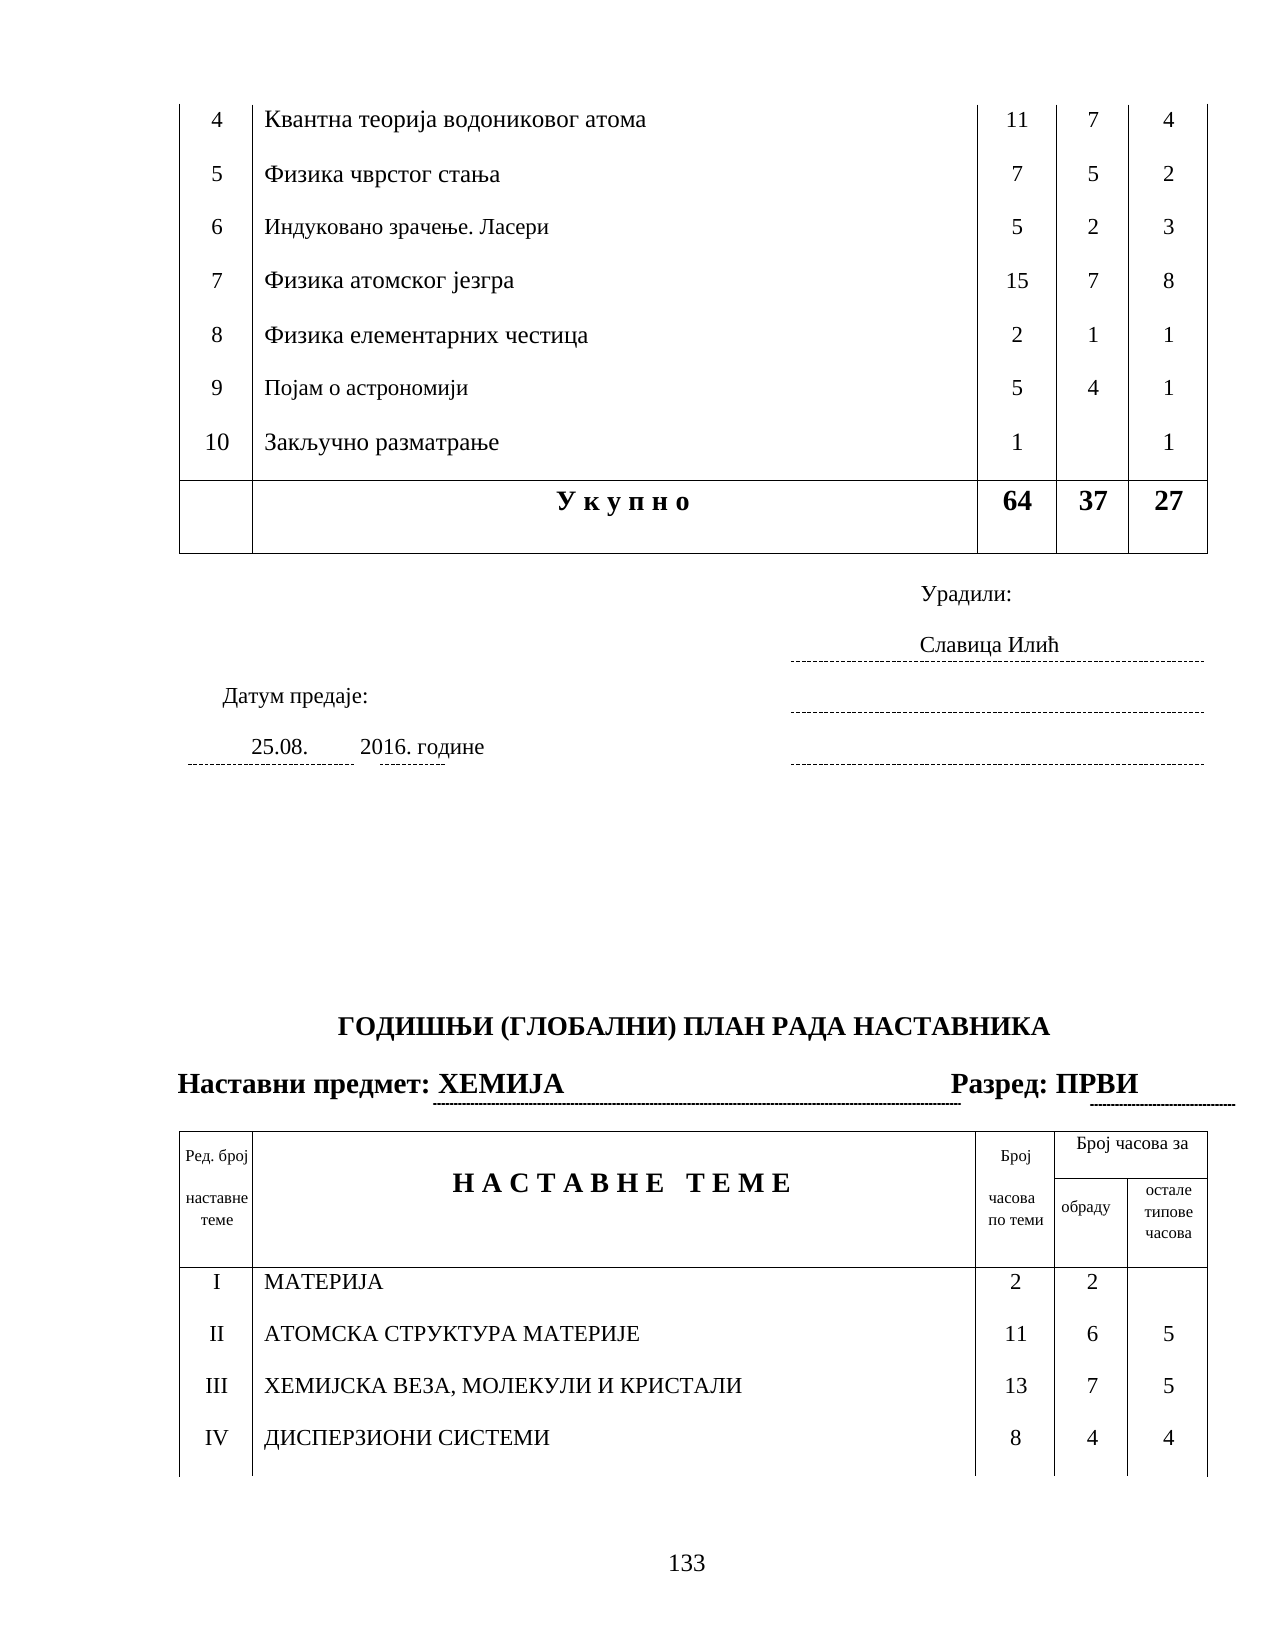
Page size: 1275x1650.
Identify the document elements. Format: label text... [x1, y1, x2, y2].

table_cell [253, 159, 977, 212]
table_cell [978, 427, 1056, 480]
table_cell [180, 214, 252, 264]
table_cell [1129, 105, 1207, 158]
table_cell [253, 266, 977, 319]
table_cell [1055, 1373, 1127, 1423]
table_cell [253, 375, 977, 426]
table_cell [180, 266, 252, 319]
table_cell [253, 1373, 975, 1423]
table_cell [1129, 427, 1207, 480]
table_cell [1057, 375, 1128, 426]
text ГОДИШЊИ (ГЛОБАЛНИ) ПЛАН РАДА НАСТАВНИКА [177, 1010, 1211, 1041]
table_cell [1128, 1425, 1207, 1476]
text Наставни предмет: ХЕМИЈА Разред: ПРВИ [177, 1067, 1211, 1100]
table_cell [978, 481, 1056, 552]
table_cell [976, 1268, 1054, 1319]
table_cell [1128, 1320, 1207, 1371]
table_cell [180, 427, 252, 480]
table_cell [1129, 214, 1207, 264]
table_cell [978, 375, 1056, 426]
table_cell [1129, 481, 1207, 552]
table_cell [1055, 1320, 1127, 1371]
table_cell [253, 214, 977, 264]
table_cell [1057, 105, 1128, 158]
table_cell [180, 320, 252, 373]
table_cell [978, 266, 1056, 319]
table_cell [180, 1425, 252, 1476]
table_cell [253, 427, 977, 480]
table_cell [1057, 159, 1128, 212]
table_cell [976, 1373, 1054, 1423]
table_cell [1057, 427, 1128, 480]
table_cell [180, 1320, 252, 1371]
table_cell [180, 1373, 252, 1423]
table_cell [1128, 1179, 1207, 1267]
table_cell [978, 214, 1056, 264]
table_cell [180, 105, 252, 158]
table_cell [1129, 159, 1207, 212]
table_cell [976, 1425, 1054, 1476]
text Славица Илић [177, 631, 1196, 657]
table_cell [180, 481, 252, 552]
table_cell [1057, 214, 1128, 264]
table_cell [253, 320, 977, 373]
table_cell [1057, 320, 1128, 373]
text Урадили: [177, 580, 1196, 606]
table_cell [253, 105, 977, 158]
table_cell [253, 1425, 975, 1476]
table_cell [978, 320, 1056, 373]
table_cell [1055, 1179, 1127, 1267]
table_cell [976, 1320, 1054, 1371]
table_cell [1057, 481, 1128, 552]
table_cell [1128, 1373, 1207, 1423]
text 25.08. 2016. године [177, 733, 1196, 759]
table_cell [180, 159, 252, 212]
text Датум предаје: [177, 682, 1196, 708]
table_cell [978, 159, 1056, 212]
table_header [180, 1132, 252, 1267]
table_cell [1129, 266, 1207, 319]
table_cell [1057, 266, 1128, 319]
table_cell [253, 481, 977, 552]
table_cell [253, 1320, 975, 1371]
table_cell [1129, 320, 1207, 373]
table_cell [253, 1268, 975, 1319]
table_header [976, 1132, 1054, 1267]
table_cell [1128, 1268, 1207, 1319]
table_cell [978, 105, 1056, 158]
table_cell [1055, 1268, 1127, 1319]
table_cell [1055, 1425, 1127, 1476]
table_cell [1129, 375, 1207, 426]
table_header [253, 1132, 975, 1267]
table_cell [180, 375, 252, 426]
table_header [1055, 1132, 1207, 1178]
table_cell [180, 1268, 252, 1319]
